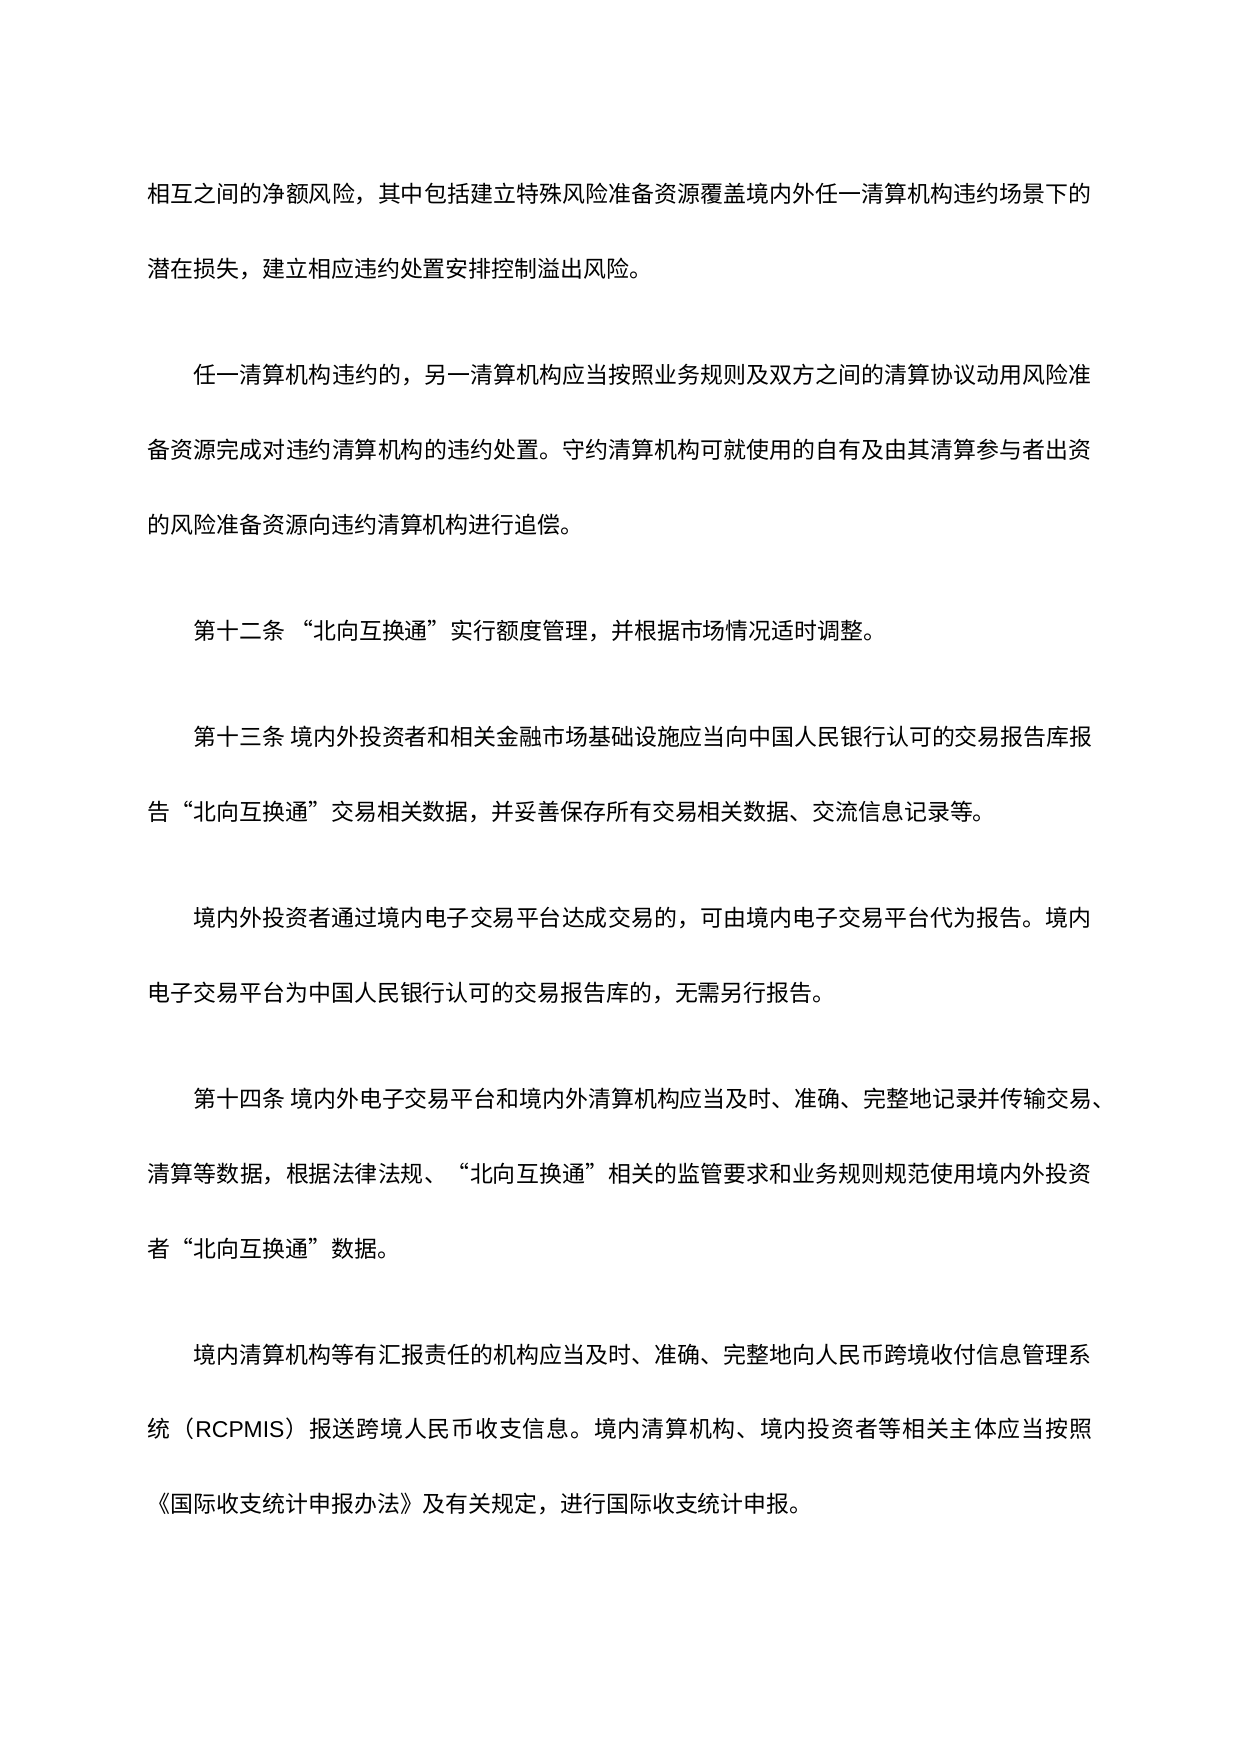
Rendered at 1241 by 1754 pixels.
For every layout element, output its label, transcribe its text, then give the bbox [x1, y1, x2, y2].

text 第十三条 境内外投资者和相关金融市场基础设施应当向中国人民银行认可的交易报告库报告“北向互换通”交易相关数据，并妥善保存所有交易相关数据、交流信息记录等。 [148, 703, 1092, 843]
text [148, 161, 1092, 300]
text 第十二条 “北向互换通”实行额度管理，并根据市场情况适时调整。 [148, 597, 1092, 662]
text 境内外投资者通过境内电子交易平台达成交易的，可由境内电子交易平台代为报告。境内电子交易平台为中国人民银行认可的交易报告库的，无需另行报告。 [148, 884, 1092, 1024]
text 任一清算机构违约的，另一清算机构应当按照业务规则及双方之间的清算协议动用风险准备资源完成对违约清算机构的违约处置。守约清算机构可就使用的自有及由其清算参与者出资的风险准备资源向违约清算机构进行追偿。 [148, 341, 1092, 556]
text 境内清算机构等有汇报责任的机构应当及时、准确、完整地向人民币跨境收付信息管理系统（RCPMIS）报送跨境人民币收支信息。境内清算机构、境内投资者等相关主体应当按照《国际收支统计申报办法》及有关规定，进行国际收支统计申报。 [148, 1321, 1092, 1535]
text 第十四条 境内外电子交易平台和境内外清算机构应当及时、准确、完整地记录并传输交易、清算等数据，根据法律法规、“北向互换通”相关的监管要求和业务规则规范使用境内外投资者“北向互换通”数据。 [148, 1065, 1092, 1279]
